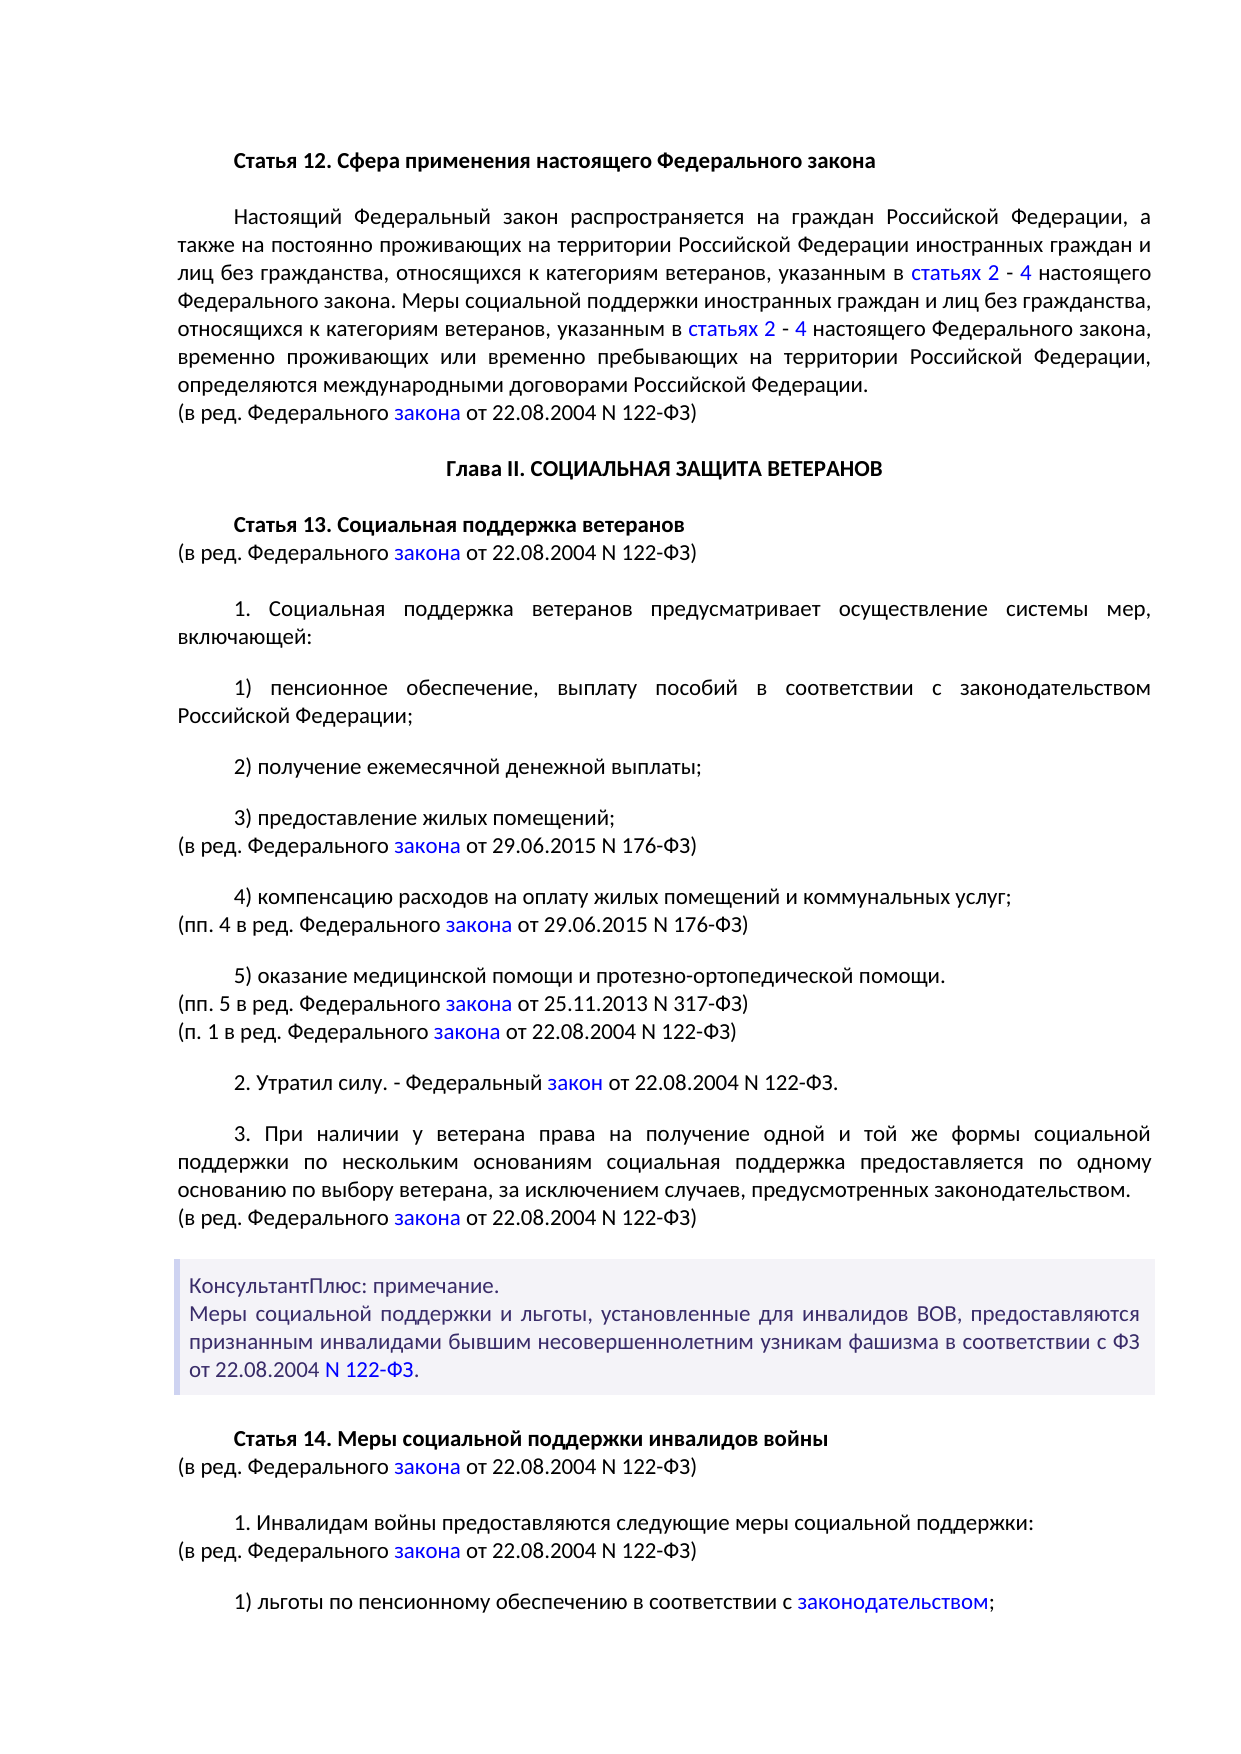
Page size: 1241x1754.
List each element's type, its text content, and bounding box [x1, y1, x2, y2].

text (в ред. Федерального закона от 22.08.2004 N 122-ФЗ) [177, 538, 1152, 566]
text (в ред. Федерального закона от 22.08.2004 N 122-ФЗ) [177, 1203, 1152, 1231]
title Статья 12. Сфера применения настоящего Федерального закона [177, 146, 1152, 174]
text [177, 1536, 1152, 1564]
text 1. Инвалидам войны предоставляются следующие меры социальной поддержки: [177, 1508, 1152, 1536]
text 2) получение ежемесячной денежной выплаты; [177, 752, 1152, 780]
text 1) пенсионное обеспечение, выплату пособий в соответствии с законодательством Российской Федерации; [177, 673, 1152, 729]
text (пп. 4 в ред. Федерального закона от 29.06.2015 N 176-ФЗ) [177, 910, 1152, 938]
text 1. Социальная поддержка ветеранов предусматривает осуществление системы мер, включающей: [177, 594, 1152, 651]
text 3. При наличии у ветерана права на получение одной и той же формы социальной поддержки по нескольким основаниям социальная поддержка предоставляется по одному основанию по выбору ветерана, за исключением случаев, предусмотренных законодательством. [177, 1119, 1152, 1203]
title Глава II. СОЦИАЛЬНАЯ ЗАЩИТА ВЕТЕРАНОВ [177, 454, 1152, 482]
text 1) льготы по пенсионному обеспечению в соответствии с законодательством; [177, 1587, 1152, 1615]
text (в ред. Федерального закона от 22.08.2004 N 122-ФЗ) [177, 398, 1152, 426]
text 3) предоставление жилых помещений; [177, 803, 1152, 831]
text (пп. 5 в ред. Федерального закона от 25.11.2013 N 317-ФЗ) [177, 989, 1152, 1017]
text (в ред. Федерального закона от 29.06.2015 N 176-ФЗ) [177, 831, 1152, 859]
title Статья 14. Меры социальной поддержки инвалидов войны [177, 1424, 1152, 1452]
table_header КонсультантПлюс: примечание. Меры социальной поддержки и льготы, установленные для инвалидов ВОВ, предоставляются признанным инвалидами бывшим несовершеннолетним узникам фашизма в соответствии с ФЗ от 22.08.2004 N 122-ФЗ. [180, 1259, 1149, 1395]
text 4) компенсацию расходов на оплату жилых помещений и коммунальных услуг; [177, 882, 1152, 910]
text 5) оказание медицинской помощи и протезно-ортопедической помощи. [177, 961, 1152, 989]
text (в ред. Федерального закона от 22.08.2004 N 122-ФЗ) [177, 1452, 1152, 1480]
text (п. 1 в ред. Федерального закона от 22.08.2004 N 122-ФЗ) [177, 1017, 1152, 1045]
title Статья 13. Социальная поддержка ветеранов [177, 510, 1152, 538]
text Настоящий Федеральный закон распространяется на граждан Российской Федерации, а также на постоянно проживающих на территории Российской Федерации иностранных граждан и лиц без гражданства, относящихся к категориям ветеранов, указанным в статьях 2 - 4 настоящего Федерального закона. Меры социальной поддержки иностранных граждан и лиц без гражданства, относящихся к категориям ветеранов, указанным в статьях 2 - 4 настоящего Федерального закона, временно проживающих или временно пребывающих на территории Российской Федерации, определяются международными договорами Российской Федерации. [177, 202, 1152, 398]
text 2. Утратил силу. - Федеральный закон от 22.08.2004 N 122-ФЗ. [177, 1068, 1152, 1096]
